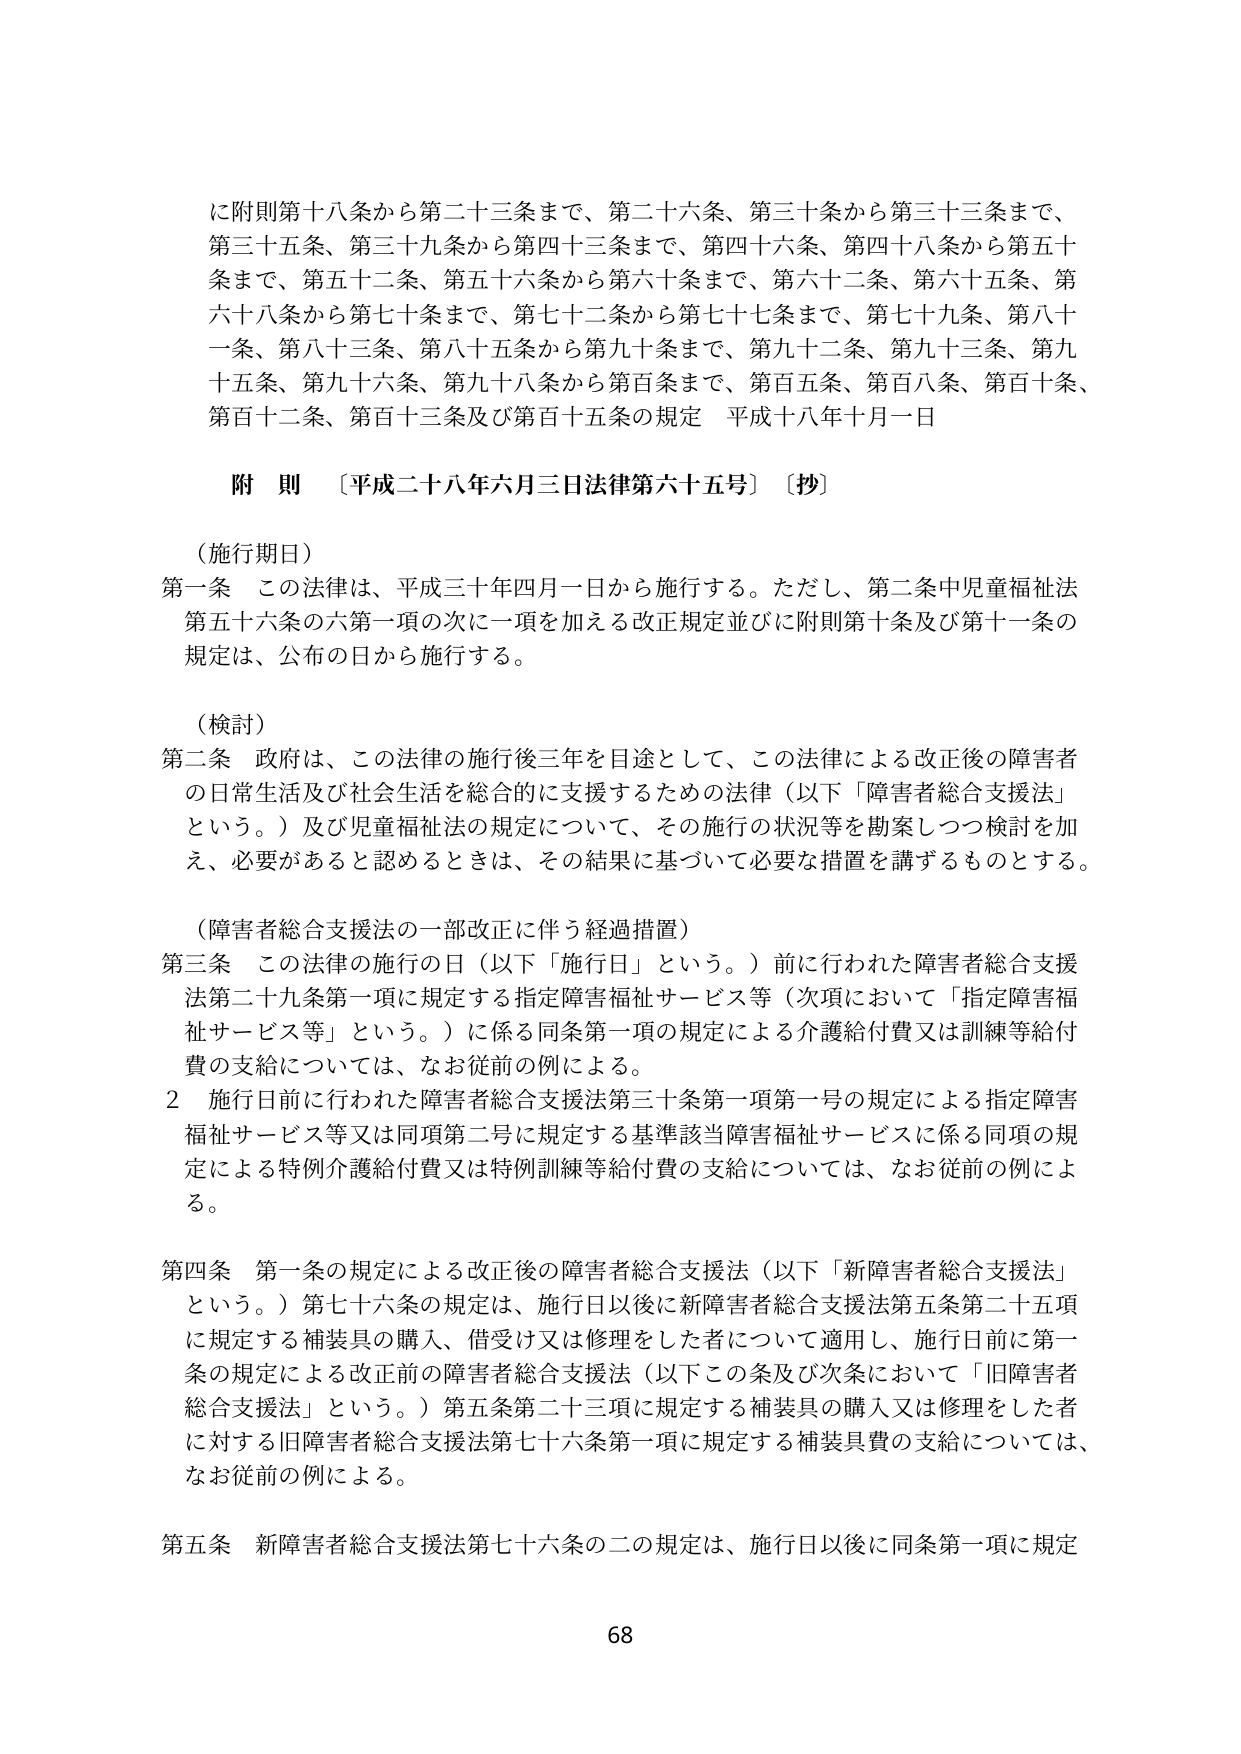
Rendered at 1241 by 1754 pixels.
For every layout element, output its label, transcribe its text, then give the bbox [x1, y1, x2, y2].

text 附 則 〔平成二十八年六月三日法律第六十五号〕〔抄〕 [230, 467, 1079, 501]
text （検討） [184, 706, 1079, 740]
text （施行期日） [184, 535, 1079, 569]
text 第一条 この法律は、平成三十年四月一日から施行する。ただし、第二条中児童福祉法第五十六条の六第一項の次に一項を加える改正規定並びに附則第十条及び第十一条の規定は、公布の日から施行する。 [161, 569, 1079, 672]
text 第三条 この法律の施行の日（以下「施行日」という。）前に行われた障害者総合支援法第二十九条第一項に規定する指定障害福祉サービス等（次項において「指定障害福祉サービス等」という。）に係る同条第一項の規定による介護給付費又は訓練等給付費の支給については、なお従前の例による。 [161, 945, 1079, 1082]
text 第二条 政府は、この法律の施行後三年を目途として、この法律による改正後の障害者の日常生活及び社会生活を総合的に支援するための法律（以下「障害者総合支援法」という。）及び児童福祉法の規定について、その施行の状況等を勘案しつつ検討を加え、必要があると認めるときは、その結果に基づいて必要な措置を講ずるものとする。 [161, 740, 1079, 877]
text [161, 1526, 1079, 1560]
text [184, 194, 1079, 433]
text （障害者総合支援法の一部改正に伴う経過措置） [184, 911, 1079, 945]
text 第四条 第一条の規定による改正後の障害者総合支援法（以下「新障害者総合支援法」という。）第七十六条の規定は、施行日以後に新障害者総合支援法第五条第二十五項に規定する補装具の購入、借受け又は修理をした者について適用し、施行日前に第一条の規定による改正前の障害者総合支援法（以下この条及び次条において「旧障害者総合支援法」という。）第五条第二十三項に規定する補装具の購入又は修理をした者に対する旧障害者総合支援法第七十六条第一項に規定する補装具費の支給については、なお従前の例による。 [161, 1253, 1079, 1492]
text ２ 施行日前に行われた障害者総合支援法第三十条第一項第一号の規定による指定障害福祉サービス等又は同項第二号に規定する基準該当障害福祉サービスに係る同項の規定による特例介護給付費又は特例訓練等給付費の支給については、なお従前の例による。 [161, 1082, 1079, 1219]
